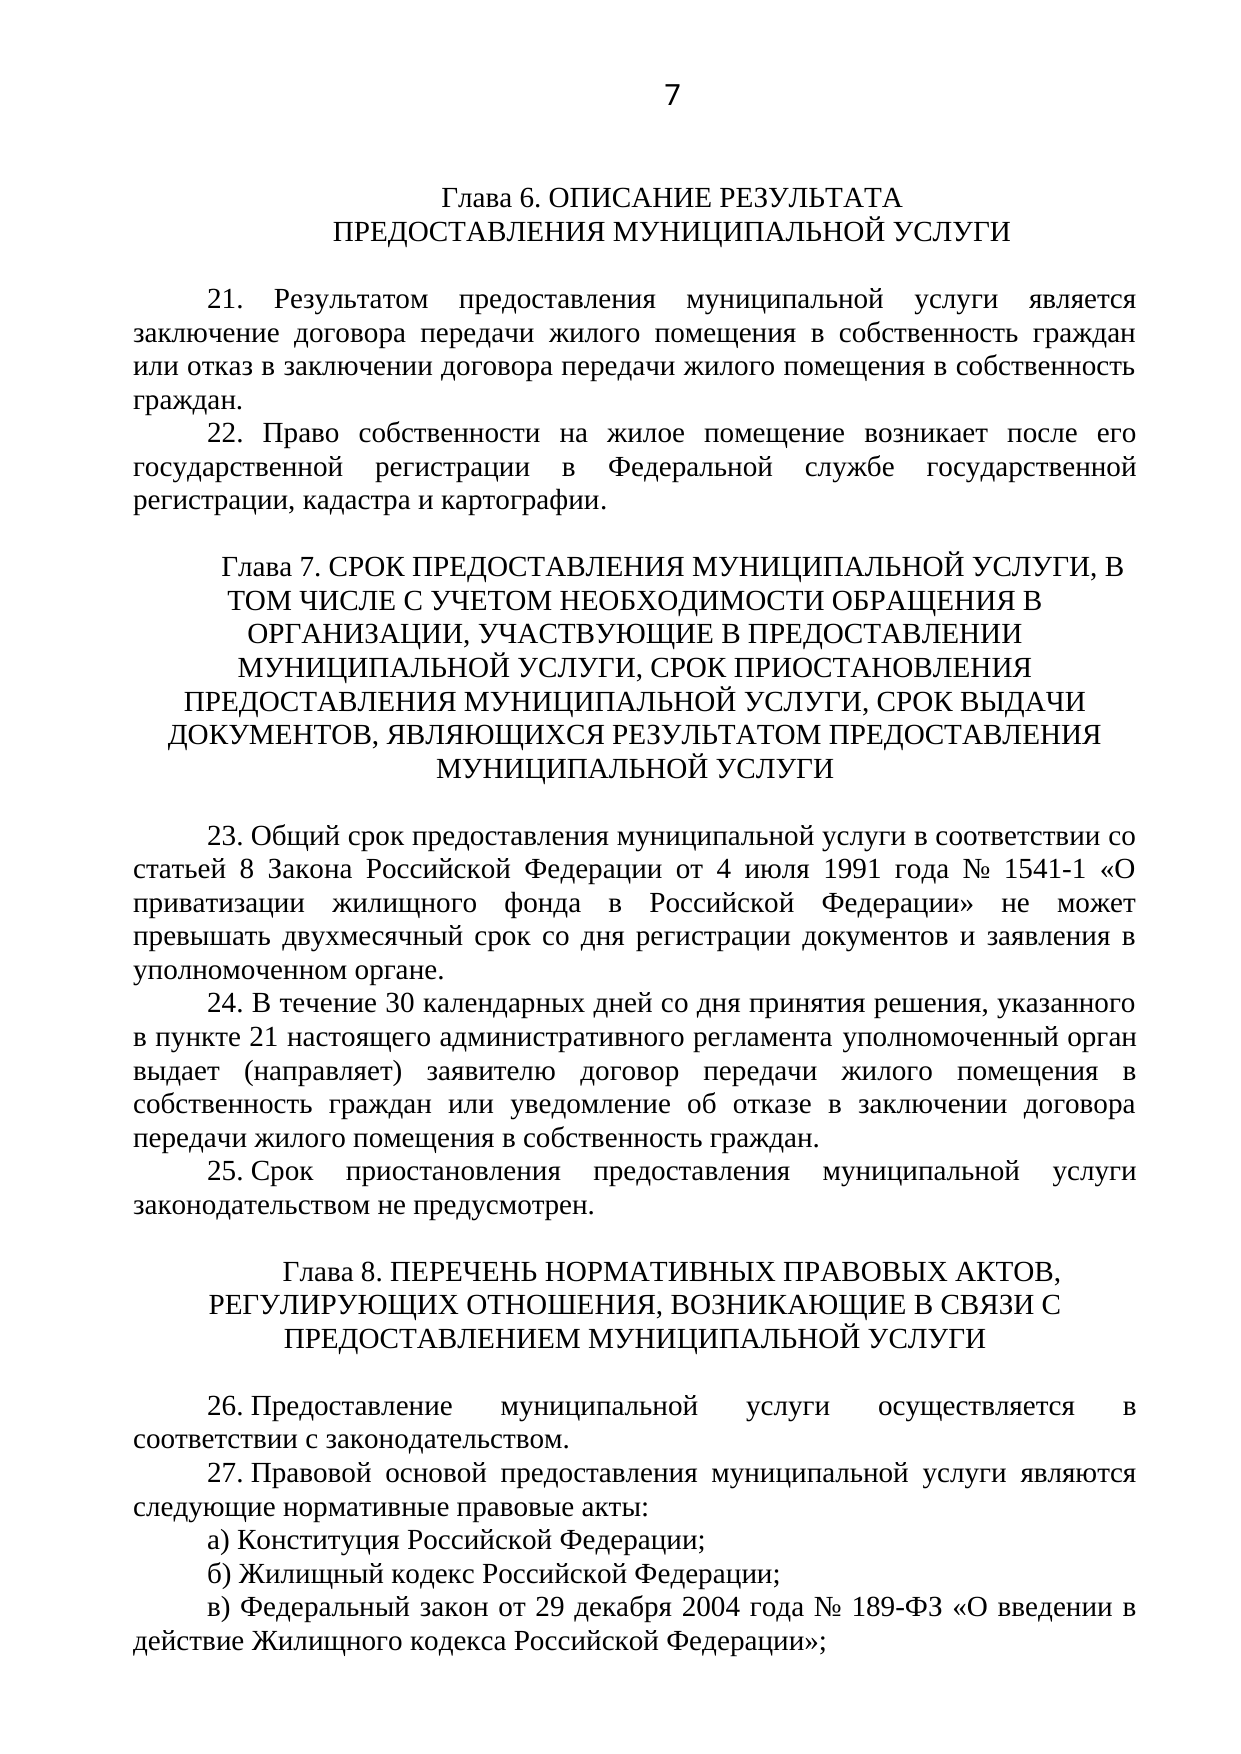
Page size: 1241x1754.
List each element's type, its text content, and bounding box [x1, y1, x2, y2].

text Глава 8. ПЕРЕЧЕНЬ НОРМАТИВНЫХ ПРАВОВЫХ АКТОВ, РЕГУЛИРУЮЩИХ ОТНОШЕНИЯ, ВОЗНИКАЮЩИЕ В СВЯЗИ С ПРЕДОСТАВЛЕНИЕМ МУНИЦИПАЛЬНОЙ УСЛУГИ [133, 1254, 1137, 1354]
text 24. В течение 30 календарных дней со дня принятия решения, указанного в пункте 21 настоящего административного регламента уполномоченный орган выдает (направляет) заявителю договор передачи жилого помещения в собственность граждан или уведомление об отказе в заключении договора передачи жилого помещения в собственность граждан. [133, 986, 1137, 1153]
text Глава 6. ОПИСАНИЕ РЕЗУЛЬТАТА [133, 181, 1137, 214]
text Глава 7. СРОК ПРЕДОСТАВЛЕНИЯ МУНИЦИПАЛЬНОЙ УСЛУГИ, В ТОМ ЧИСЛЕ С УЧЕТОМ НЕОБХОДИМОСТИ ОБРАЩЕНИЯ В ОРГАНИЗАЦИИ, УЧАСТВУЮЩИЕ В ПРЕДОСТАВЛЕНИИ МУНИЦИПАЛЬНОЙ УСЛУГИ, СРОК ПРИОСТАНОВЛЕНИЯ ПРЕДОСТАВЛЕНИЯ МУНИЦИПАЛЬНОЙ УСЛУГИ, СРОК ВЫДАЧИ ДОКУМЕНТОВ, ЯВЛЯЮЩИХСЯ РЕЗУЛЬТАТОМ ПРЕДОСТАВЛЕНИЯ МУНИЦИПАЛЬНОЙ УСЛУГИ [133, 549, 1137, 784]
text 23. Общий срок предоставления муниципальной услуги в соответствии со статьей 8 Закона Российской Федерации от 4 июля 1991 года № 1541-1 «О приватизации жилищного фонда в Российской Федерации» не может превышать двухмесячный срок со дня регистрации документов и заявления в уполномоченном органе. [133, 818, 1137, 986]
text в) Федеральный закон от 29 декабря 2004 года № 189-ФЗ «О введении в действие Жилищного кодекса Российской Федерации»; [133, 1589, 1137, 1656]
text ПРЕДОСТАВЛЕНИЯ МУНИЦИПАЛЬНОЙ УСЛУГИ [133, 214, 1137, 248]
text 21. Результатом предоставления муниципальной услуги является заключение договора передачи жилого помещения в собственность граждан или отказ в заключении договора передачи жилого помещения в собственность граждан. [133, 281, 1137, 415]
text а) Конституция Российской Федерации; [133, 1522, 1137, 1556]
text 25. Срок приостановления предоставления муниципальной услуги законодательством не предусмотрен. [133, 1153, 1137, 1220]
text 22. Право собственности на жилое помещение возникает после его государственной регистрации в Федеральной службе государственной регистрации, кадастра и картографии. [133, 415, 1137, 516]
text б) Жилищный кодекс Российской Федерации; [133, 1556, 1137, 1589]
text 27. Правовой основой предоставления муниципальной услуги являются следующие нормативные правовые акты: [133, 1455, 1137, 1522]
text 26. Предоставление муниципальной услуги осуществляется в соответствии с законодательством. [133, 1388, 1137, 1455]
